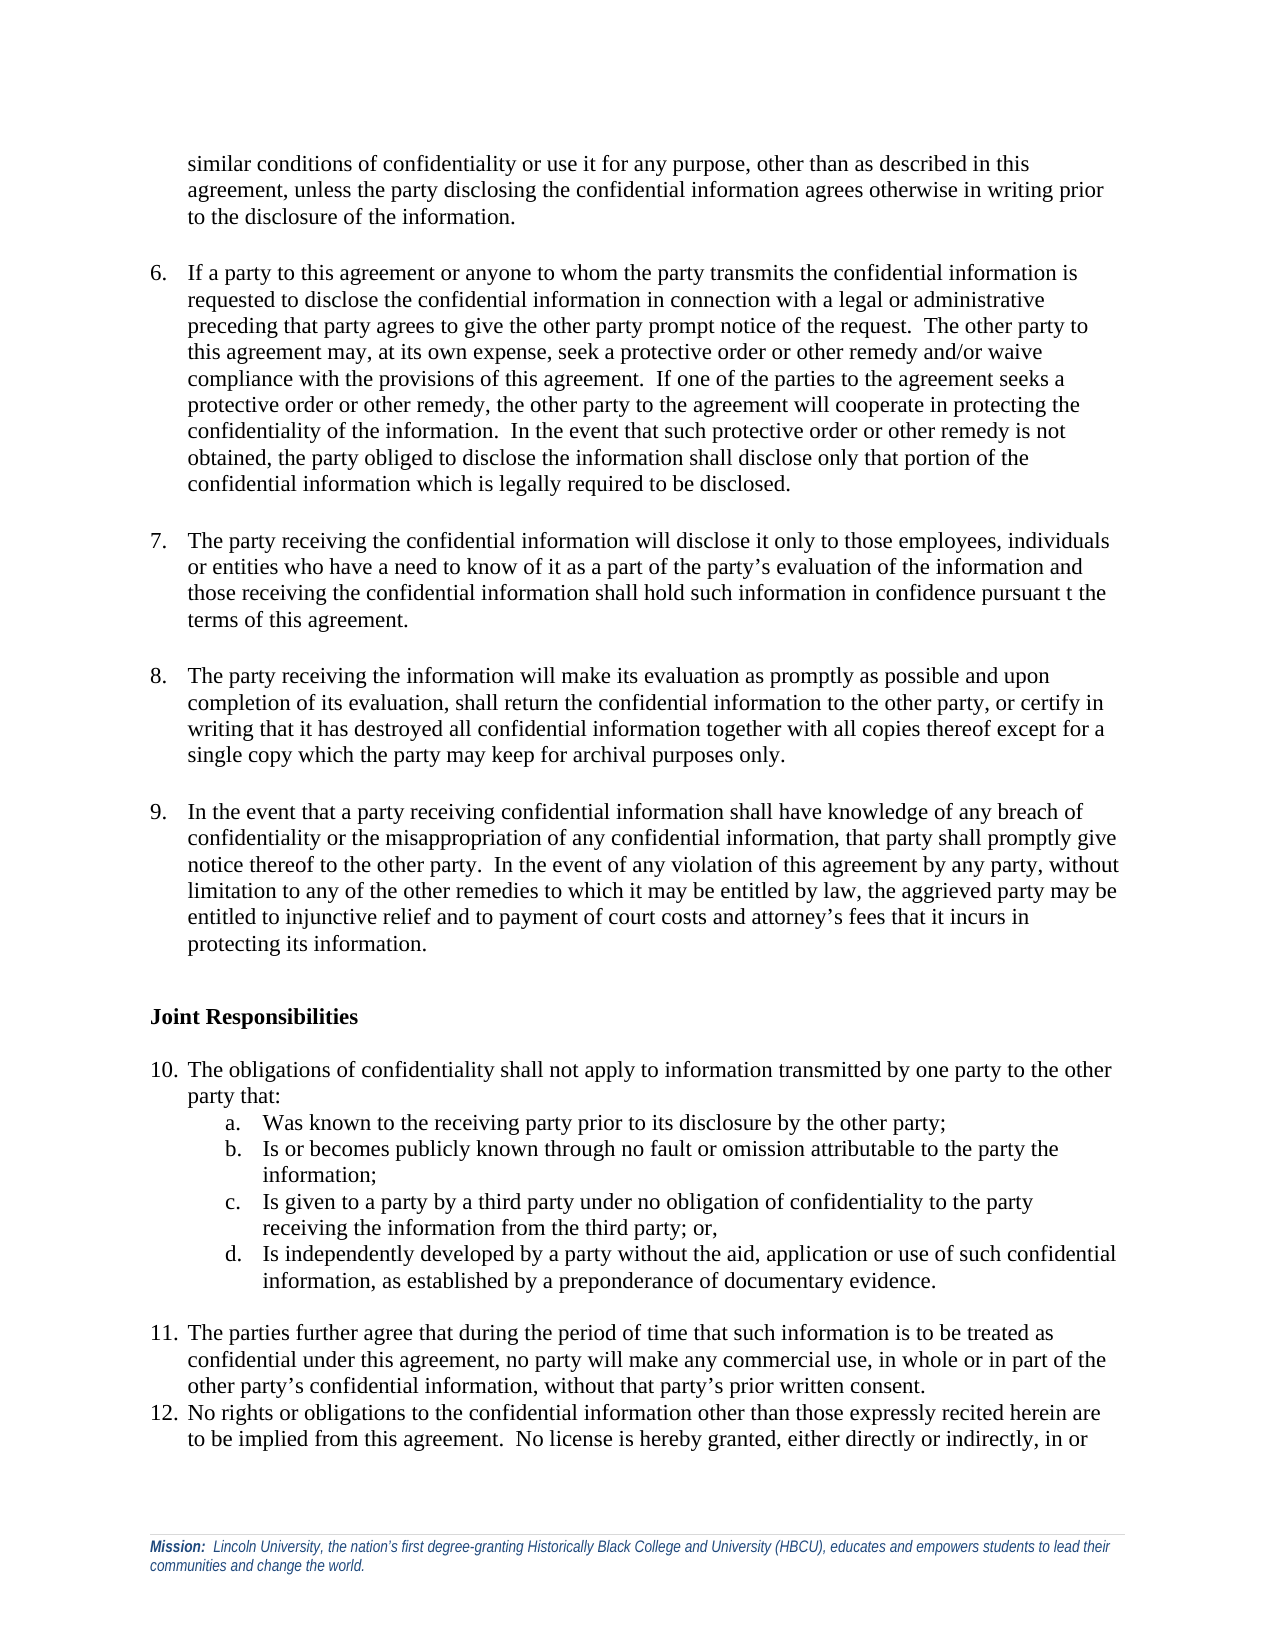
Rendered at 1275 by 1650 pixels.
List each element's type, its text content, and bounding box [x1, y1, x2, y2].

list Is independently developed by a party without the aid, application or use of such confidential information, as established by a preponderance of documentary evidence. [225, 1240, 1125, 1293]
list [150, 150, 1125, 229]
list The party receiving the information will make its evaluation as promptly as possible and upon completion of its evaluation, shall return the confidential information to the other party, or certify in writing that it has destroyed all confidential information together with all copies thereof except for a single copy which the party may keep for archival purposes only. [150, 662, 1125, 768]
list Is given to a party by a third party under no obligation of confidentiality to the party receiving the information from the third party; or, [225, 1188, 1125, 1240]
list Was known to the receiving party prior to its disclosure by the other party; [225, 1109, 1125, 1135]
list The party receiving the confidential information will disclose it only to those employees, individuals or entities who have a need to know of it as a part of the party’s evaluation of the information and those receiving the confidential information shall hold such information in confidence pursuant t the terms of this agreement. [150, 527, 1125, 632]
list The parties further agree that during the period of time that such information is to be treated as confidential under this agreement, no party will make any commercial use, in whole or in part of the other party’s confidential information, without that party’s prior written consent. [150, 1319, 1125, 1398]
list Is or becomes publicly known through no fault or omission attributable to the party the information; [225, 1135, 1125, 1188]
list The obligations of confidentiality shall not apply to information transmitted by one party to the other party that: [150, 1056, 1125, 1109]
text Joint Responsibilities [150, 1003, 1125, 1029]
list In the event that a party receiving confidential information shall have knowledge of any breach of confidentiality or the misappropriation of any confidential information, that party shall promptly give notice thereof to the other party. In the event of any violation of this agreement by any party, without limitation to any of the other remedies to which it may be entitled by law, the aggrieved party may be entitled to injunctive relief and to payment of court costs and attorney’s fees that it incurs in protecting its information. [150, 798, 1125, 956]
list If a party to this agreement or anyone to whom the party transmits the confidential information is requested to disclose the confidential information in connection with a legal or administrative preceding that party agrees to give the other party prompt notice of the request. The other party to this agreement may, at its own expense, seek a protective order or other remedy and/or waive compliance with the provisions of this agreement. If one of the parties to the agreement seeks a protective order or other remedy, the other party to the agreement will cooperate in protecting the confidentiality of the information. In the event that such protective order or other remedy is not obtained, the party obliged to disclose the information shall disclose only that portion of the confidential information which is legally required to be disclosed. [150, 259, 1125, 496]
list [150, 1398, 1125, 1451]
